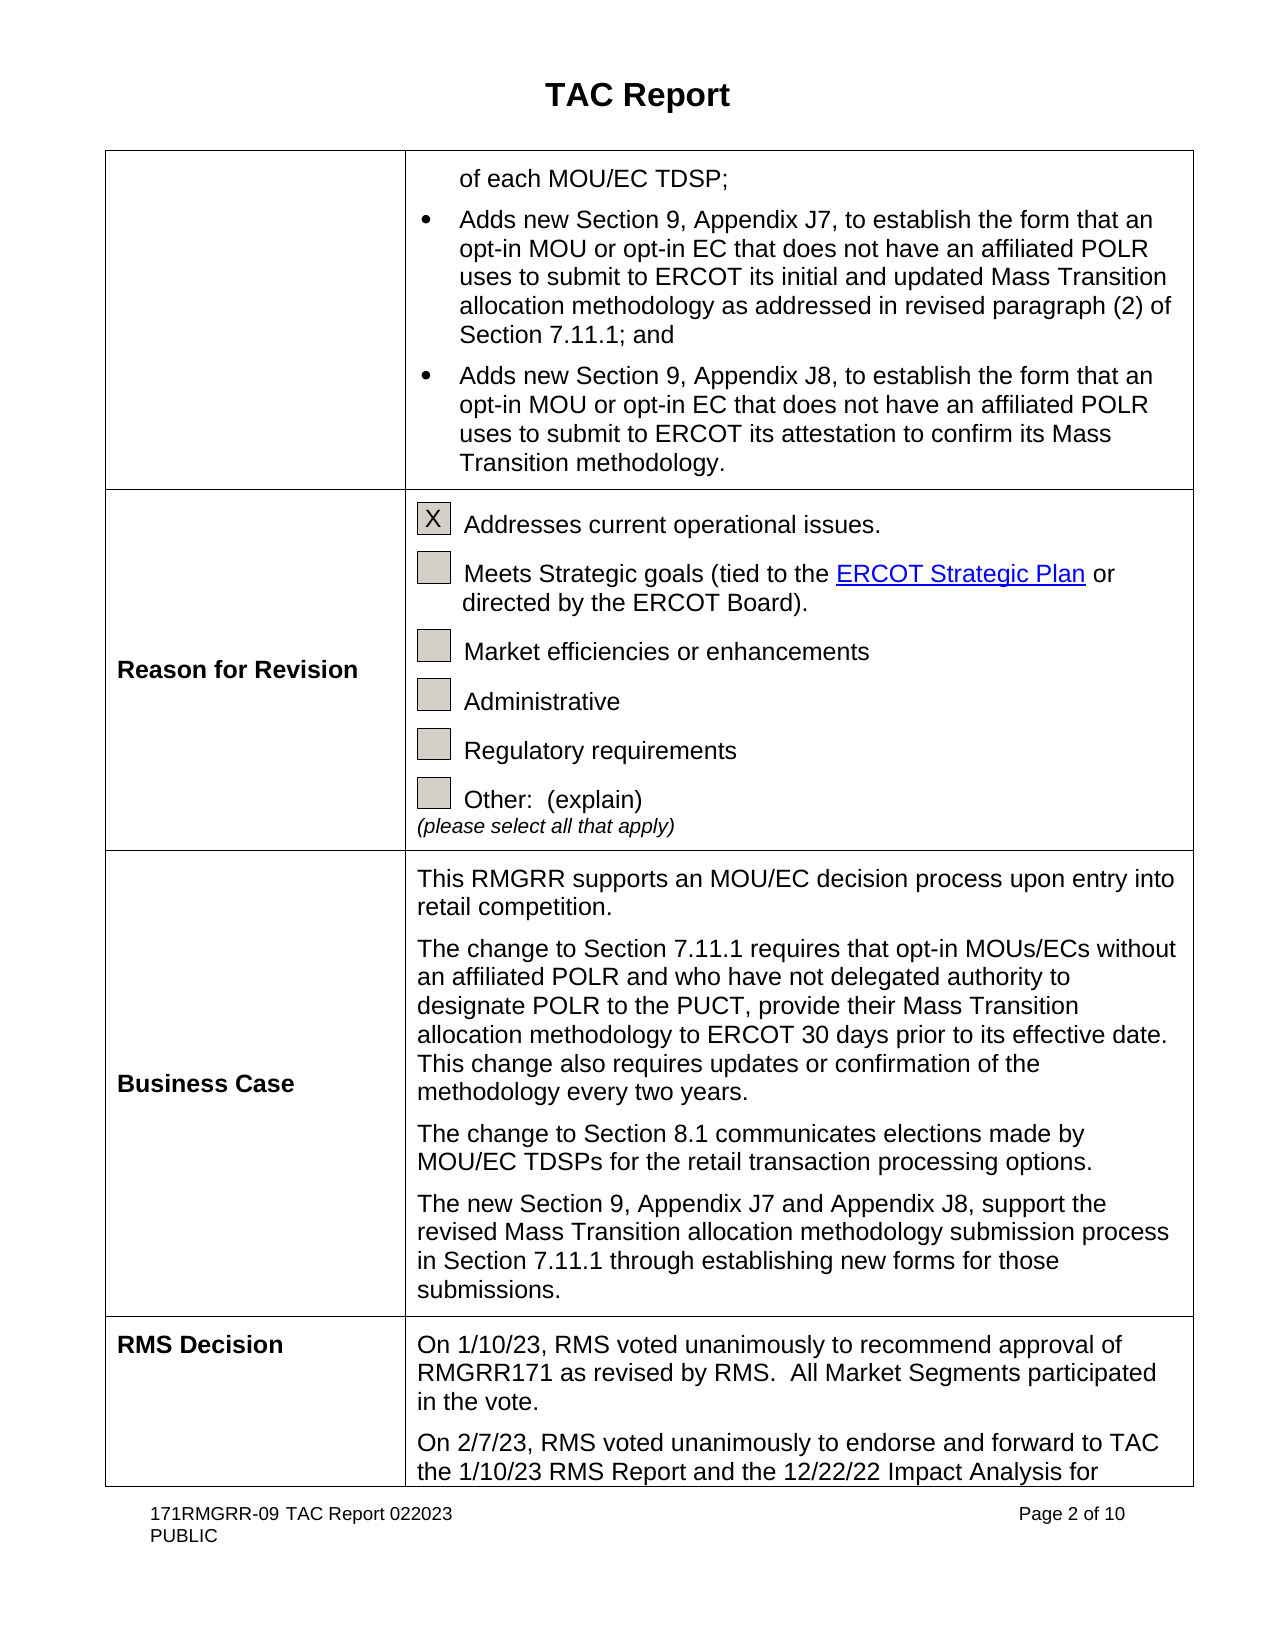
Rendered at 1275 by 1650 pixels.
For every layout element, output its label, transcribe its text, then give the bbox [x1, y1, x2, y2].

table_cell This RMGRR supports an MOU/EC decision process upon entry into retail competition. The change to Section 7.11.1 requires that opt-in MOUs/ECs without an affiliated POLR and who have not delegated authority to designate POLR to the PUCT, provide their Mass Transition allocation methodology to ERCOT 30 days prior to its effective date. This change also requires updates or confirmation of the methodology every two years. The change to Section 8.1 communicates elections made by MOU/EC TDSPs for the retail transaction processing options. The new Section 9, Appendix J7 and Appendix J8, support the revised Mass Transition allocation methodology submission process in Section 7.11.1 through establishing new forms for those submissions. [406, 851, 1193, 1316]
table_cell Addresses current operational issues. Meets Strategic goals (tied to the ERCOT Strategic Plan or directed by the ERCOT Board). Market efficiencies or enhancements Administrative Regulatory requirements Other: (explain) (please select all that apply) [406, 490, 1193, 850]
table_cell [406, 1317, 1193, 1486]
table_cell RMS Decision [106, 1317, 405, 1486]
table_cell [106, 151, 405, 489]
table_cell Business Case [106, 851, 405, 1316]
table_cell Reason for Revision [106, 490, 405, 850]
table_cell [406, 151, 1193, 489]
